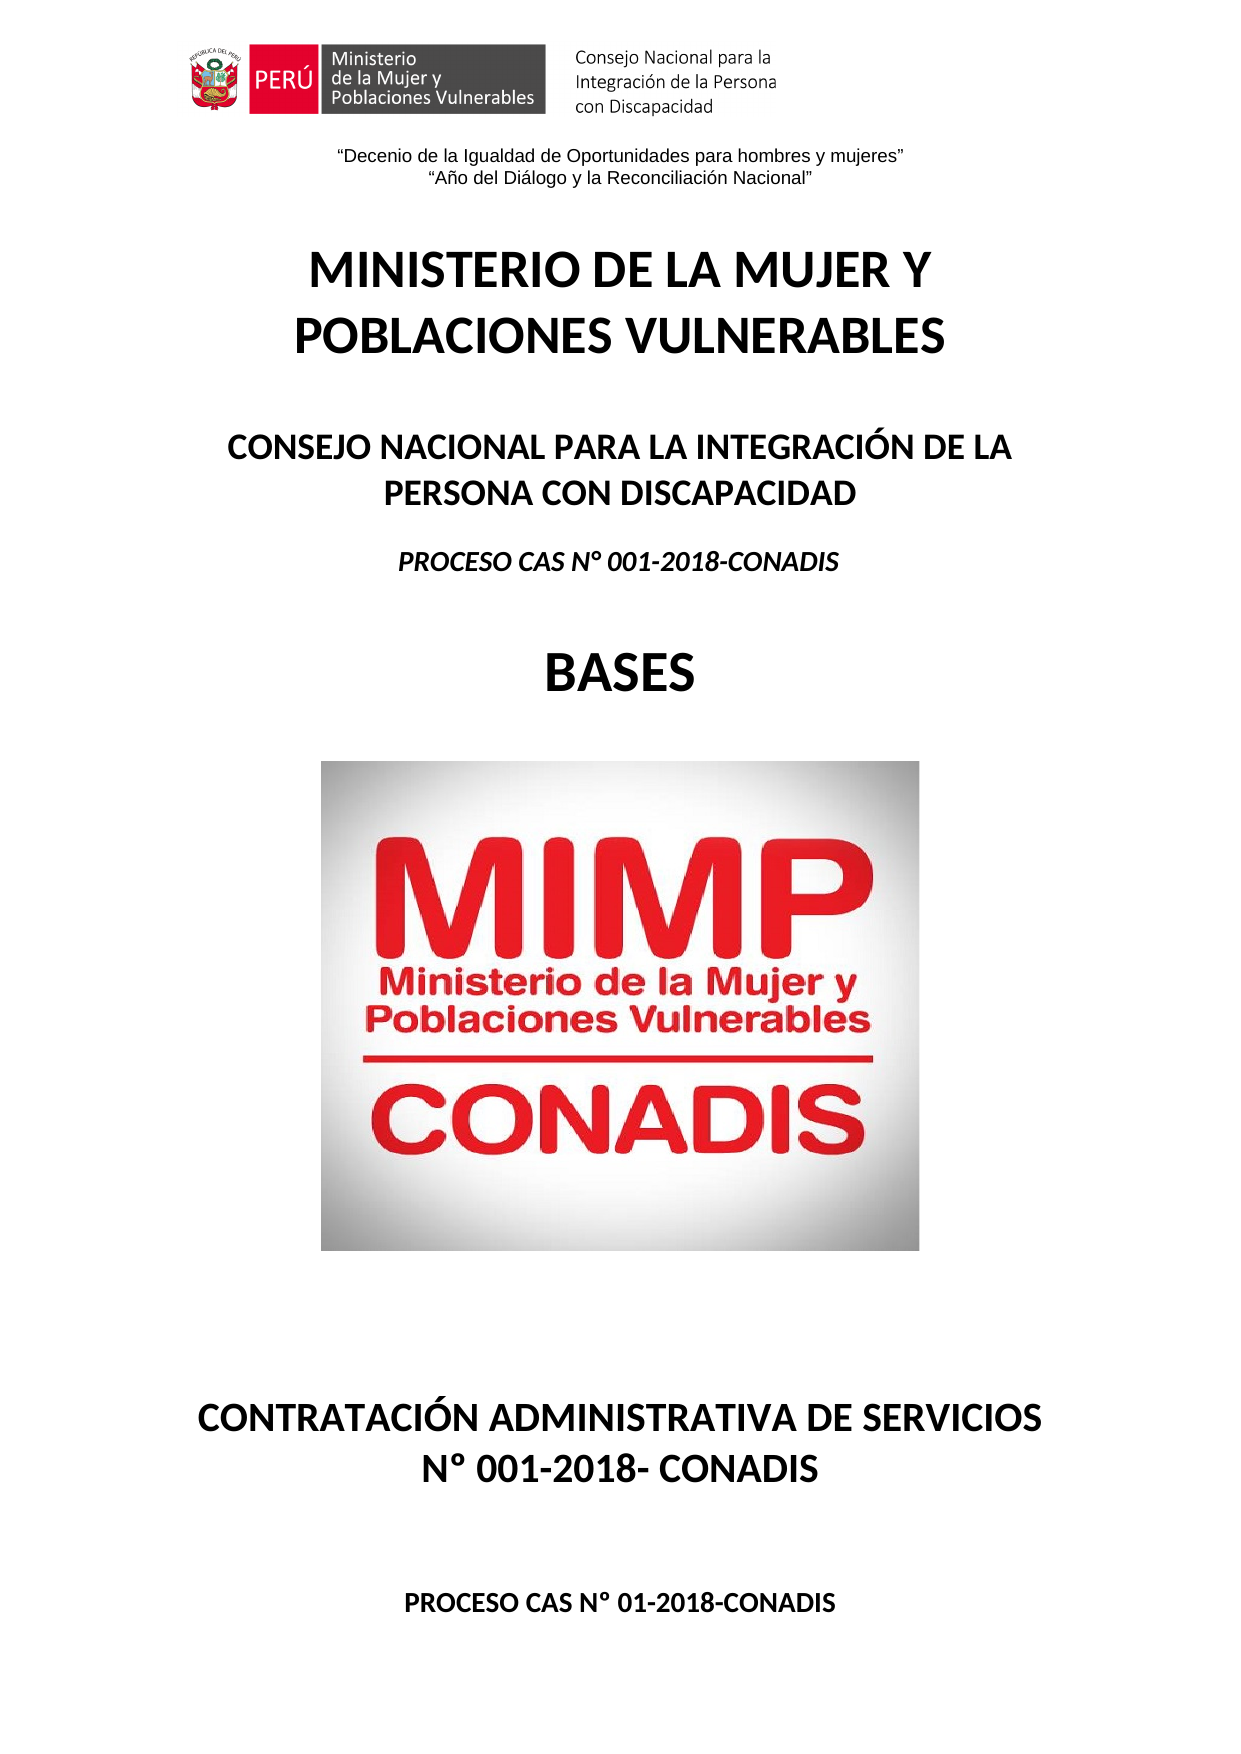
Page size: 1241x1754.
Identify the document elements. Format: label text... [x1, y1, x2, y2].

text BASES [177, 634, 1063, 706]
picture [321, 761, 920, 1251]
text MINISTERIO DE LA MUJER Y POBLACIONES VULNERABLES [177, 235, 1063, 367]
text Nº 001-2018- CONADIS [177, 1442, 1063, 1493]
text CONSEJO NACIONAL PARA LA INTEGRACIÓN DE LA PERSONA CON DISCAPACIDAD [177, 423, 1063, 515]
text PROCESO CAS N° 001-2018-CONADIS [177, 543, 1063, 578]
text CONTRATACIÓN ADMINISTRATIVA DE SERVICIOS [177, 1391, 1063, 1442]
text PROCESO CAS Nº 01-2018-CONADIS [177, 1584, 1063, 1620]
picture [177, 41, 776, 117]
